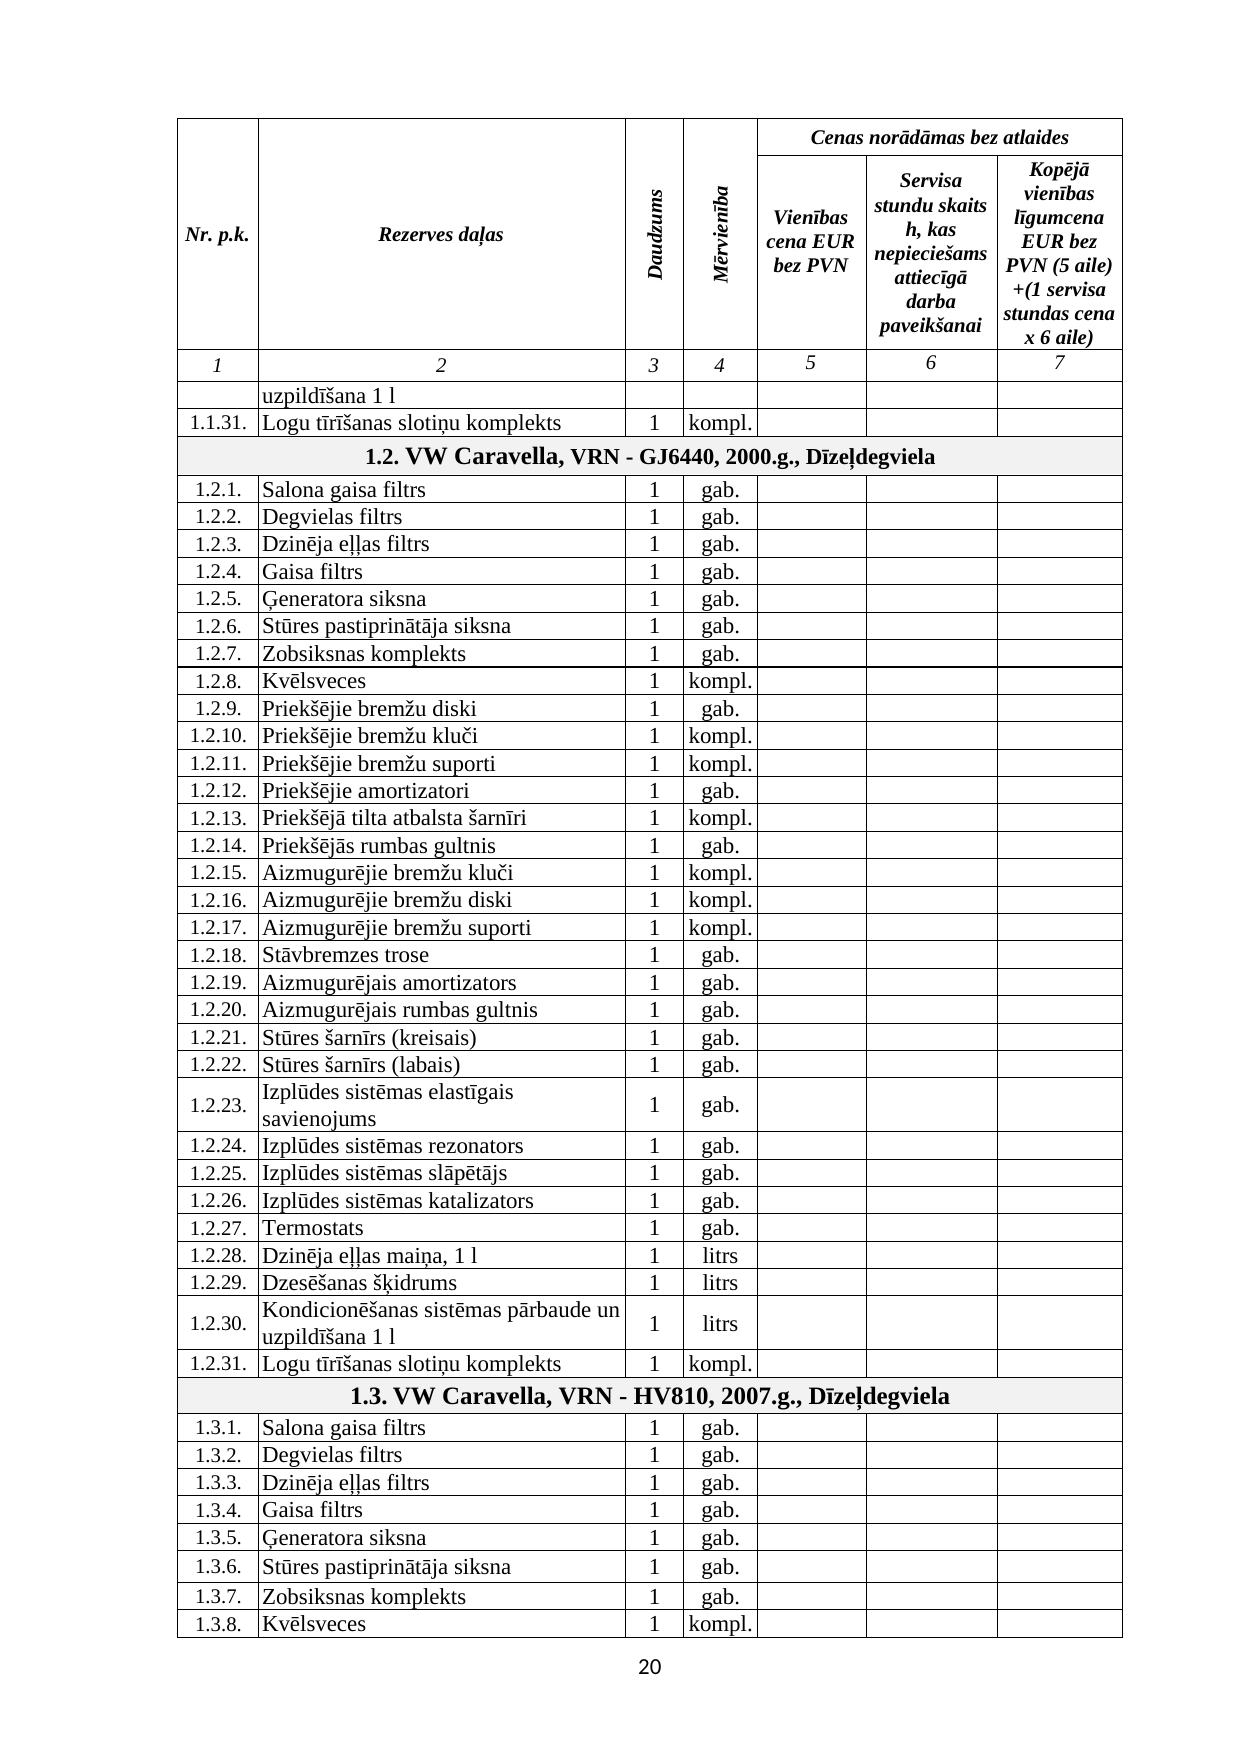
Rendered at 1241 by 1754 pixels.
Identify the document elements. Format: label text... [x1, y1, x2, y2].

table_cell kompl. [684, 722, 757, 748]
table_cell gab. [684, 996, 757, 1022]
table_cell [998, 695, 1122, 721]
table_cell [867, 1078, 997, 1131]
table_cell gab. [684, 969, 757, 995]
table_cell litrs [684, 1242, 757, 1268]
table_cell 1.2.3. [178, 530, 258, 557]
table_cell [998, 1414, 1122, 1441]
table_cell [867, 887, 997, 913]
table_cell [998, 1051, 1122, 1077]
table_cell 1 [626, 1214, 683, 1241]
table_cell 1 [626, 585, 683, 612]
table_cell 1.3.3. [178, 1469, 258, 1495]
table_cell 1.2. VW Caravella, VRN - GJ6440, 2000.g., Dīzeļdegviela [178, 437, 1122, 474]
table_cell [867, 1187, 997, 1213]
table_cell 1 [626, 1350, 683, 1377]
table_cell [998, 859, 1122, 886]
table_cell gab. [684, 530, 757, 557]
table_cell [867, 640, 997, 666]
table_cell [867, 859, 997, 886]
table_cell [867, 503, 997, 529]
table_cell Stāvbremzes trose [259, 941, 625, 968]
table_cell gab. [684, 476, 757, 502]
table_cell gab. [684, 585, 757, 612]
table_cell [998, 1524, 1122, 1550]
table_cell 1 [626, 859, 683, 886]
table_cell 1.2.11. [178, 750, 258, 776]
table_cell [758, 1051, 866, 1077]
table_cell [758, 476, 866, 502]
table_cell kompl. [684, 914, 757, 940]
table_cell [758, 613, 866, 639]
table_cell [998, 1242, 1122, 1268]
table_cell gab. [684, 1024, 757, 1050]
table_cell 1.2.28. [178, 1242, 258, 1268]
table_cell [998, 887, 1122, 913]
table_cell [758, 558, 866, 584]
table_cell Aizmugurējais amortizators [259, 969, 625, 995]
table_cell [998, 1551, 1122, 1582]
table_cell Degvielas filtrs [259, 1442, 625, 1468]
table_cell [758, 668, 866, 694]
table_cell [998, 969, 1122, 995]
table_cell [758, 859, 866, 886]
table_cell [998, 1269, 1122, 1295]
table_cell Dzinēja eļļas filtrs [259, 530, 625, 557]
table_cell Stūres pastiprinātāja siksna [259, 613, 625, 639]
table_cell Salona gaisa filtrs [259, 476, 625, 502]
table_cell 1 [626, 1414, 683, 1441]
table_cell 1 [626, 1551, 683, 1582]
table_cell [758, 1583, 866, 1609]
table_cell [998, 804, 1122, 831]
table_cell litrs [684, 1269, 757, 1295]
table_cell [758, 640, 866, 666]
table_cell [867, 1132, 997, 1158]
table_cell [998, 382, 1122, 408]
table_cell Izplūdes sistēmas slāpētājs [259, 1160, 625, 1186]
table_cell 1 [178, 350, 258, 381]
table_cell litrs [684, 382, 757, 408]
table_cell 1.3.1. [178, 1414, 258, 1441]
table_cell Degvielas filtrs [259, 503, 625, 529]
table_cell 1.2.13. [178, 804, 258, 831]
table_cell [867, 777, 997, 803]
table_cell gab. [684, 1524, 757, 1550]
table_cell Izplūdes sistēmas rezonators [259, 1132, 625, 1158]
table_cell Salona gaisa filtrs [259, 1414, 625, 1441]
table_cell Stūres pastiprinātāja siksna [259, 1551, 625, 1582]
table_cell 1.2.30. [178, 1296, 258, 1349]
table_cell gab. [684, 1442, 757, 1468]
table_cell 1 [626, 640, 683, 666]
table_cell [758, 750, 866, 776]
table_cell 1 [626, 1296, 683, 1349]
table_cell [758, 969, 866, 995]
table_cell [758, 1187, 866, 1213]
table_cell 1 [626, 1132, 683, 1158]
table_cell [758, 1078, 866, 1131]
table_cell [758, 1551, 866, 1582]
table_cell kompl. [684, 1350, 757, 1377]
table_cell Dzinēja eļļas maiņa, 1 l [259, 1242, 625, 1268]
table_cell 1.1.30. [178, 382, 258, 408]
table_cell gab. [684, 1132, 757, 1158]
table_cell [867, 1269, 997, 1295]
table_cell gab. [684, 613, 757, 639]
table_cell [867, 585, 997, 612]
table_cell [758, 722, 866, 748]
table_cell kompl. [684, 409, 757, 436]
table_cell 1 [626, 668, 683, 694]
table_cell 1.2.8. [178, 668, 258, 694]
table_cell Logu tīrīšanas slotiņu komplekts [259, 1350, 625, 1377]
table_cell [758, 804, 866, 831]
table_cell Aizmugurējie bremžu diski [259, 887, 625, 913]
table_cell [998, 1160, 1122, 1186]
table_cell [867, 1160, 997, 1186]
table_cell gab. [684, 640, 757, 666]
table_cell [758, 914, 866, 940]
table_cell [758, 832, 866, 858]
table_cell [867, 941, 997, 968]
table_cell [758, 1496, 866, 1523]
table_cell [758, 1414, 866, 1441]
table_cell Priekšējās rumbas gultnis [259, 832, 625, 858]
table_cell 1 [626, 777, 683, 803]
table_cell 1 [626, 1610, 683, 1637]
table_cell kompl. [684, 668, 757, 694]
table_cell [867, 1496, 997, 1523]
table_cell 1.2.18. [178, 941, 258, 968]
table_cell 1 [626, 1469, 683, 1495]
table_cell [867, 1442, 997, 1468]
table_cell Ģeneratora siksna [259, 585, 625, 612]
table_cell [867, 530, 997, 557]
table_cell kompl. [684, 750, 757, 776]
table_cell gab. [684, 1078, 757, 1131]
table_cell gab. [684, 1160, 757, 1186]
table_cell 1.3. VW Caravella, VRN - HV810, 2007.g., Dīzeļdegviela [178, 1378, 1122, 1413]
table_cell [998, 640, 1122, 666]
table_cell [998, 722, 1122, 748]
table_header Nr. p.k. [178, 119, 258, 349]
table_cell [867, 1296, 997, 1349]
table_cell 1 [626, 613, 683, 639]
table_cell Zobsiksnas komplekts [259, 640, 625, 666]
table_cell [998, 1214, 1122, 1241]
table_cell [758, 1214, 866, 1241]
table_cell gab. [684, 777, 757, 803]
table_cell 1 [626, 1583, 683, 1609]
table_cell 1.2.12. [178, 777, 258, 803]
table_cell [758, 1469, 866, 1495]
table_cell [758, 585, 866, 612]
table_cell Termostats [259, 1214, 625, 1241]
table_cell [998, 1496, 1122, 1523]
table_cell gab. [684, 1469, 757, 1495]
table_cell [867, 476, 997, 502]
table_cell [758, 1242, 866, 1268]
table_cell 1.2.23. [178, 1078, 258, 1131]
table_cell 2 [259, 350, 625, 381]
table_cell Priekšējie bremžu suporti [259, 750, 625, 776]
table_cell [998, 585, 1122, 612]
table_cell 1 [626, 695, 683, 721]
table_cell 1 [626, 1024, 683, 1050]
table_cell 1.2.20. [178, 996, 258, 1022]
table_cell 1 [626, 530, 683, 557]
table_cell 1 [626, 382, 683, 408]
table_cell [867, 1350, 997, 1377]
table_cell gab. [684, 832, 757, 858]
table_cell [758, 1524, 866, 1550]
table_cell [867, 832, 997, 858]
table_cell Priekšējie amortizatori [259, 777, 625, 803]
table_cell [998, 1132, 1122, 1158]
table_cell gab. [684, 1214, 757, 1241]
table_cell 1 [626, 503, 683, 529]
table_cell 1 [626, 804, 683, 831]
table_cell Kvēlsveces [259, 668, 625, 694]
table_cell 5 [758, 350, 866, 381]
table_cell 1.3.7. [178, 1583, 258, 1609]
table_cell [998, 1583, 1122, 1609]
table_cell [867, 969, 997, 995]
table_cell [998, 941, 1122, 968]
table_cell 1.2.9. [178, 695, 258, 721]
table_cell [758, 996, 866, 1022]
table_cell [867, 668, 997, 694]
table_cell 1 [626, 1496, 683, 1523]
table_cell 1 [626, 750, 683, 776]
table_cell [867, 695, 997, 721]
table_cell 1.2.10. [178, 722, 258, 748]
table_cell Kvēlsveces [259, 1610, 625, 1637]
table_cell [998, 1442, 1122, 1468]
table_cell 1 [626, 1524, 683, 1550]
table_cell 4 [684, 350, 757, 381]
table_cell Zobsiksnas komplekts [259, 1583, 625, 1609]
table_cell gab. [684, 1187, 757, 1213]
table_cell 1.2.31. [178, 1350, 258, 1377]
table_cell [867, 1583, 997, 1609]
table_cell [867, 382, 997, 408]
table_cell [998, 1610, 1122, 1637]
table_cell 1.2.21. [178, 1024, 258, 1050]
table_cell [998, 1350, 1122, 1377]
table_cell 1 [626, 1187, 683, 1213]
table_cell kompl. [684, 887, 757, 913]
table_cell [867, 613, 997, 639]
table_cell [998, 832, 1122, 858]
table_cell 3 [626, 350, 683, 381]
table_cell [867, 409, 997, 436]
table_cell kompl. [684, 1610, 757, 1637]
table_cell Kondicionēšanas sistēmas pārbaude un uzpildīšana 1 l [259, 382, 625, 408]
table_cell [867, 1214, 997, 1241]
table_cell gab. [684, 1496, 757, 1523]
table_cell litrs [684, 1296, 757, 1349]
table_cell [867, 1610, 997, 1637]
table_cell 1.1.31. [178, 409, 258, 436]
table_cell Dzesēšanas šķidrums [259, 1269, 625, 1295]
table_cell gab. [684, 1414, 757, 1441]
table_cell 1.2.6. [178, 613, 258, 639]
table_cell 1.2.4. [178, 558, 258, 584]
table_cell [867, 804, 997, 831]
table_cell [758, 1610, 866, 1637]
table_cell [758, 1160, 866, 1186]
table_cell gab. [684, 695, 757, 721]
table_cell [867, 1024, 997, 1050]
table_cell gab. [684, 941, 757, 968]
table_cell [867, 1524, 997, 1550]
table_cell 1.2.1. [178, 476, 258, 502]
table_cell 1.2.2. [178, 503, 258, 529]
table_cell 1.2.16. [178, 887, 258, 913]
table_cell [758, 1024, 866, 1050]
table_cell 1.2.14. [178, 832, 258, 858]
table_header Daudzums [626, 119, 683, 349]
table_cell [867, 1242, 997, 1268]
table_cell Kopējā vienības līgumcena EUR bez PVN (5 aile)+(1 servisa stundas cena x 6 aile) [998, 156, 1122, 349]
table_cell [998, 914, 1122, 940]
table_cell 1.3.6. [178, 1551, 258, 1582]
table_cell gab. [684, 1583, 757, 1609]
table_cell Gaisa filtrs [259, 558, 625, 584]
table_cell 1 [626, 1269, 683, 1295]
table_cell Aizmugurējie bremžu suporti [259, 914, 625, 940]
table_cell Servisa stundu skaits h, kas nepieciešams attiecīgā darba paveikšanai [867, 156, 997, 349]
table_cell [998, 750, 1122, 776]
table_cell kompl. [684, 804, 757, 831]
table_cell [867, 914, 997, 940]
table_cell [998, 668, 1122, 694]
table_cell Stūres šarnīrs (labais) [259, 1051, 625, 1077]
table_cell 1.2.25. [178, 1160, 258, 1186]
table_cell 1.2.29. [178, 1269, 258, 1295]
table_cell 7 [998, 350, 1122, 381]
table_cell Aizmugurējie bremžu kluči [259, 859, 625, 886]
table_cell [998, 777, 1122, 803]
table_cell [998, 558, 1122, 584]
table_cell 1.3.8. [178, 1610, 258, 1637]
table_cell 1 [626, 1442, 683, 1468]
table_cell [758, 1132, 866, 1158]
table_cell 1 [626, 476, 683, 502]
table_cell 1.2.26. [178, 1187, 258, 1213]
table_cell [998, 613, 1122, 639]
table_cell gab. [684, 558, 757, 584]
table_cell [867, 1414, 997, 1441]
table_cell kompl. [684, 859, 757, 886]
table_cell gab. [684, 1051, 757, 1077]
table_cell 1 [626, 1160, 683, 1186]
table_header Rezerves daļas [259, 119, 625, 349]
table_cell [998, 1078, 1122, 1131]
table_cell Vienības cena EUR bez PVN [758, 156, 866, 349]
table_cell Logu tīrīšanas slotiņu komplekts [259, 409, 625, 436]
table_cell [758, 1269, 866, 1295]
table_cell [867, 722, 997, 748]
table_cell 1 [626, 1051, 683, 1077]
table_cell 1 [626, 969, 683, 995]
table_cell [998, 1469, 1122, 1495]
table_cell 1 [626, 832, 683, 858]
table_cell [998, 1024, 1122, 1050]
table_cell [867, 1469, 997, 1495]
table_cell gab. [684, 503, 757, 529]
table_cell 1 [626, 722, 683, 748]
table_cell Aizmugurējais rumbas gultnis [259, 996, 625, 1022]
table_cell [867, 558, 997, 584]
table_cell 1.2.24. [178, 1132, 258, 1158]
table_cell [758, 1442, 866, 1468]
table_cell [758, 887, 866, 913]
table_cell 1.2.22. [178, 1051, 258, 1077]
table_cell 1.2.19. [178, 969, 258, 995]
table_cell 1 [626, 941, 683, 968]
table_cell 1 [626, 887, 683, 913]
table_cell [758, 1296, 866, 1349]
table_header Mērvienība [684, 119, 757, 349]
table_cell [758, 382, 866, 408]
table_cell [867, 996, 997, 1022]
table_cell [998, 503, 1122, 529]
table_cell 1.2.17. [178, 914, 258, 940]
table_cell Priekšējie bremžu kluči [259, 722, 625, 748]
table_cell 6 [867, 350, 997, 381]
table_cell 1 [626, 996, 683, 1022]
table_cell [758, 777, 866, 803]
table_cell 1.3.2. [178, 1442, 258, 1468]
table_cell [998, 530, 1122, 557]
table_cell [998, 409, 1122, 436]
table_header Cenas norādāmas bez atlaides [758, 119, 1122, 155]
table_cell Izplūdes sistēmas katalizators [259, 1187, 625, 1213]
table_cell [758, 941, 866, 968]
table_cell [867, 750, 997, 776]
table_cell 1 [626, 914, 683, 940]
table_cell [867, 1051, 997, 1077]
table_cell Izplūdes sistēmas elastīgais savienojums [259, 1078, 625, 1131]
table_cell [998, 476, 1122, 502]
table_cell [758, 503, 866, 529]
table_cell 1.2.27. [178, 1214, 258, 1241]
table_cell [867, 1551, 997, 1582]
table_cell [998, 1187, 1122, 1213]
table_cell Priekšējā tilta atbalsta šarnīri [259, 804, 625, 831]
table_cell 1.2.7. [178, 640, 258, 666]
table_cell [758, 695, 866, 721]
table_cell [758, 530, 866, 557]
table_cell [758, 409, 866, 436]
table_cell Gaisa filtrs [259, 1496, 625, 1523]
table_cell 1.2.5. [178, 585, 258, 612]
table_cell 1.3.5. [178, 1524, 258, 1550]
table_cell Kondicionēšanas sistēmas pārbaude un uzpildīšana 1 l [259, 1296, 625, 1349]
table_cell Priekšējie bremžu diski [259, 695, 625, 721]
table_cell [998, 996, 1122, 1022]
table_cell [998, 1296, 1122, 1349]
table_cell 1 [626, 409, 683, 436]
table_cell 1.3.4. [178, 1496, 258, 1523]
table_cell 1.2.15. [178, 859, 258, 886]
table_cell 1 [626, 1078, 683, 1131]
table_cell 1 [626, 558, 683, 584]
table_cell 1 [626, 1242, 683, 1268]
table_cell gab. [684, 1551, 757, 1582]
table_cell Dzinēja eļļas filtrs [259, 1469, 625, 1495]
table_cell Ģeneratora siksna [259, 1524, 625, 1550]
table_cell [758, 1350, 866, 1377]
table_cell Stūres šarnīrs (kreisais) [259, 1024, 625, 1050]
